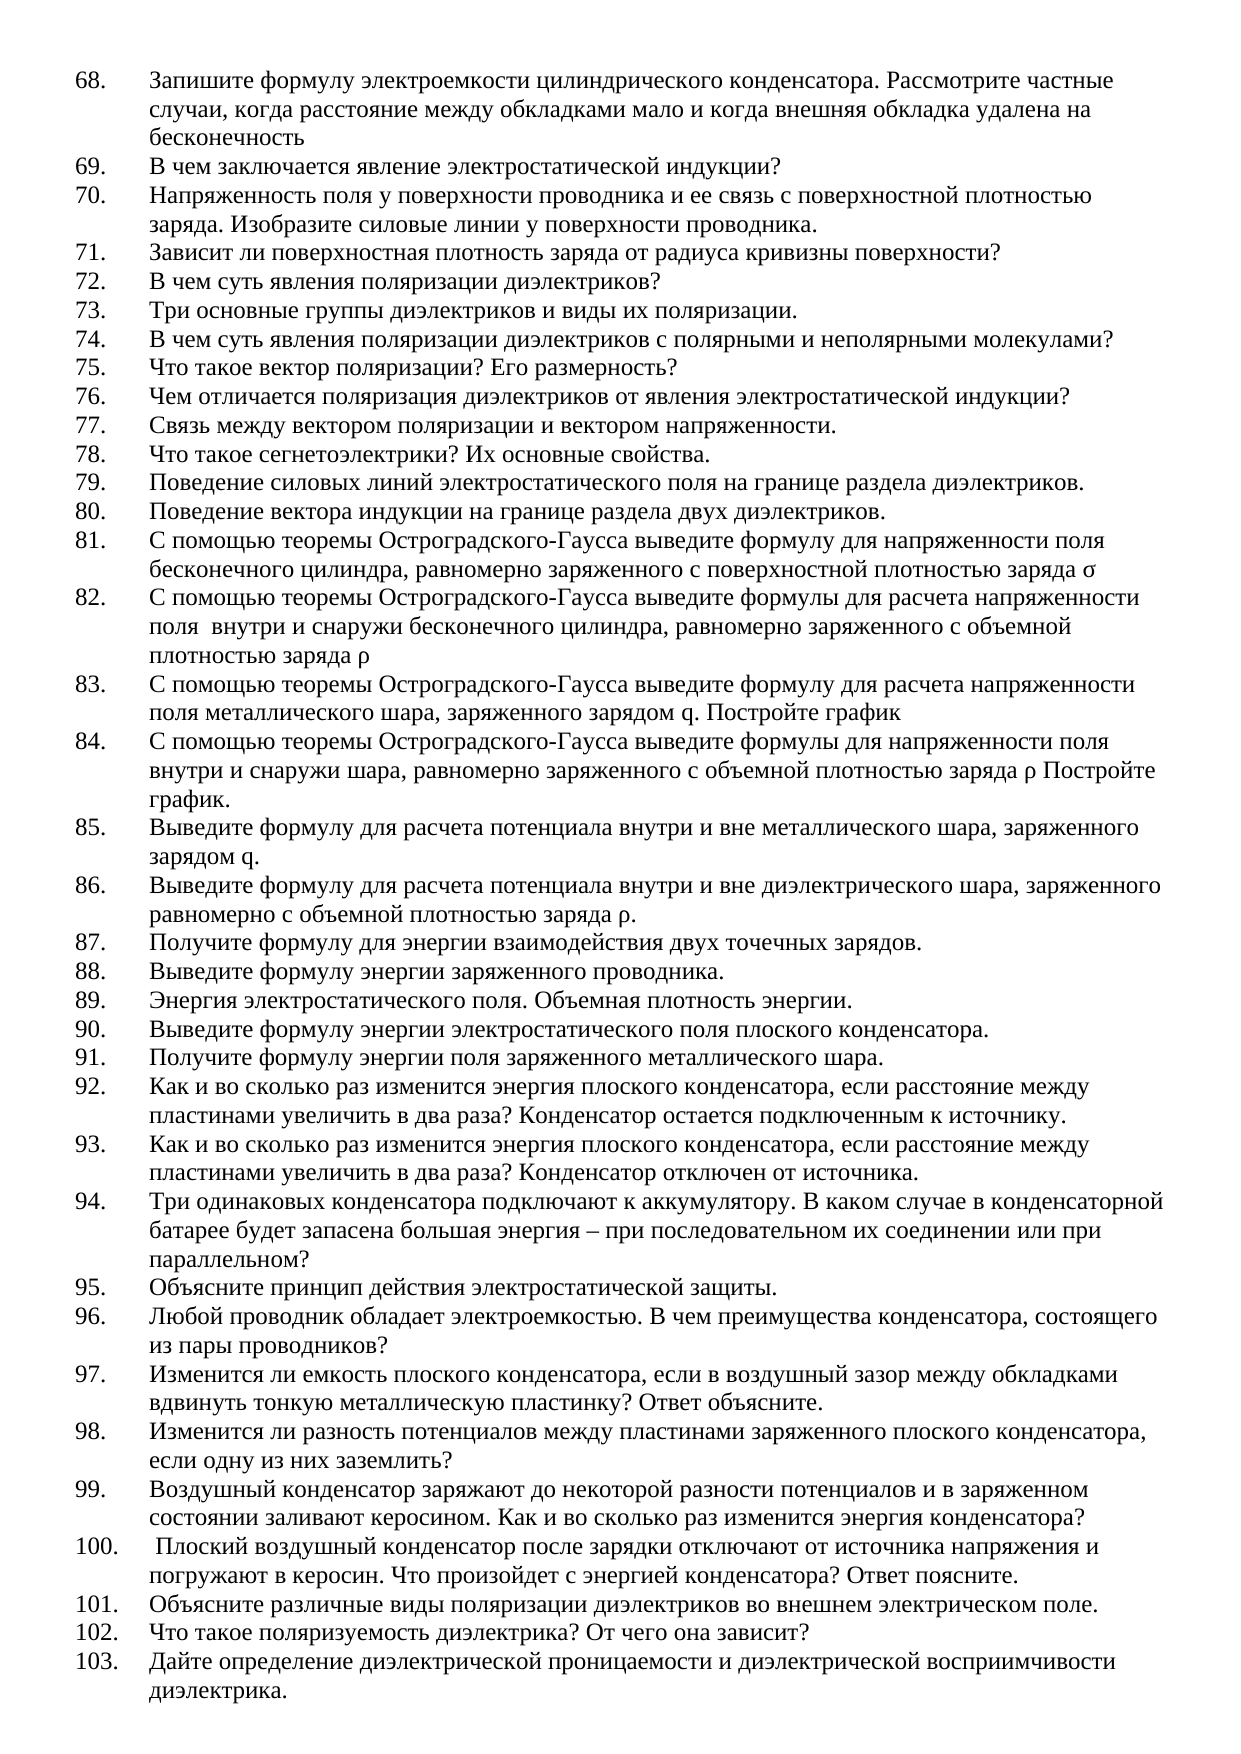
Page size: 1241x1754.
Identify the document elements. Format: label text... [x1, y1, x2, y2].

list Воздушный конденсатор заряжают до некоторой разности потенциалов и в заряженном состоянии заливают керосином. Как и во сколько раз изменится энергия конденсатора? [75, 1474, 1165, 1531]
list Выведите формулу для расчета потенциала внутри и вне металлического шара, заряженного зарядом q. [75, 812, 1165, 870]
list Три одинаковых конденсатора подключают к аккумулятору. В каком случае в конденсаторной батарее будет запасена большая энергия – при последовательном их соединении или при параллельном? [75, 1186, 1165, 1272]
list Любой проводник обладает электроемкостью. В чем преимущества конденсатора, состоящего из пары проводников? [75, 1301, 1165, 1359]
list Изменится ли разность потенциалов между пластинами заряженного плоского конденсатора, если одну из них заземлить? [75, 1416, 1165, 1474]
list С помощью теоремы Остроградского-Гаусса выведите формулу для напряженности поля бесконечного цилиндра, равномерно заряженного с поверхностной плотностью заряда σ [75, 525, 1165, 582]
list В чем заключается явление электростатической индукции? [75, 151, 1165, 180]
list Что такое вектор поляризации? Его размерность? [75, 352, 1165, 381]
list С помощью теоремы Остроградского-Гаусса выведите формулы для расчета напряженности поля внутри и снаружи бесконечного цилиндра, равномерно заряженного с объемной плотностью заряда ρ [75, 582, 1165, 669]
list Объясните принцип действия электростатической защиты. [75, 1272, 1165, 1301]
list Как и во сколько раз изменится энергия плоского конденсатора, если расстояние между пластинами увеличить в два раза? Конденсатор остается подключенным к источнику. [75, 1071, 1165, 1129]
list Выведите формулу для расчета потенциала внутри и вне диэлектрического шара, заряженного равномерно с объемной плотностью заряда ρ. [75, 870, 1165, 927]
list В чем суть явления поляризации диэлектриков с полярными и неполярными молекулами? [75, 324, 1165, 352]
list Энергия электростатического поля. Объемная плотность энергии. [75, 985, 1165, 1014]
list Как и во сколько раз изменится энергия плоского конденсатора, если расстояние между пластинами увеличить в два раза? Конденсатор отключен от источника. [75, 1129, 1165, 1186]
list Плоский воздушный конденсатор после зарядки отключают от источника напряжения и погружают в керосин. Что произойдет с энергией конденсатора? Ответ поясните. [75, 1531, 1165, 1589]
list Запишите формулу электроемкости цилиндрического конденсатора. Рассмотрите частные случаи, когда расстояние между обкладками мало и когда внешняя обкладка удалена на бесконечность [75, 65, 1165, 151]
list Выведите формулу энергии заряженного проводника. [75, 956, 1165, 985]
list Что такое поляризуемость диэлектрика? От чего она зависит? [75, 1617, 1165, 1646]
list Поведение силовых линий электростатического поля на границе раздела диэлектриков. [75, 467, 1165, 496]
list Напряженность поля у поверхности проводника и ее связь с поверхностной плотностью заряда. Изобразите силовые линии у поверхности проводника. [75, 180, 1165, 237]
list Выведите формулу энергии электростатического поля плоского конденсатора. [75, 1014, 1165, 1042]
list Чем отличается поляризация диэлектриков от явления электростатической индукции? [75, 381, 1165, 410]
list Объясните различные виды поляризации диэлектриков во внешнем электрическом поле. [75, 1589, 1165, 1617]
list Получите формулу энергии поля заряженного металлического шара. [75, 1042, 1165, 1071]
list Поведение вектора индукции на границе раздела двух диэлектриков. [75, 496, 1165, 525]
list Изменится ли емкость плоского конденсатора, если в воздушный зазор между обкладками вдвинуть тонкую металлическую пластинку? Ответ объясните. [75, 1359, 1165, 1416]
list Что такое сегнетоэлектрики? Их основные свойства. [75, 439, 1165, 467]
list В чем суть явления поляризации диэлектриков? [75, 266, 1165, 295]
list Получите формулу для энергии взаимодействия двух точечных зарядов. [75, 927, 1165, 956]
list Связь между вектором поляризации и вектором напряженности. [75, 410, 1165, 439]
list С помощью теоремы Остроградского-Гаусса выведите формулы для напряженности поля внутри и снаружи шара, равномерно заряженного с объемной плотностью заряда ρ Постройте график. [75, 726, 1165, 812]
list С помощью теоремы Остроградского-Гаусса выведите формулу для расчета напряженности поля металлического шара, заряженного зарядом q. Постройте график [75, 669, 1165, 726]
list Зависит ли поверхностная плотность заряда от радиуса кривизны поверхности? [75, 237, 1165, 266]
list Три основные группы диэлектриков и виды их поляризации. [75, 295, 1165, 324]
list Дайте определение диэлектрической проницаемости и диэлектрической восприимчивости диэлектрика. [75, 1646, 1165, 1704]
